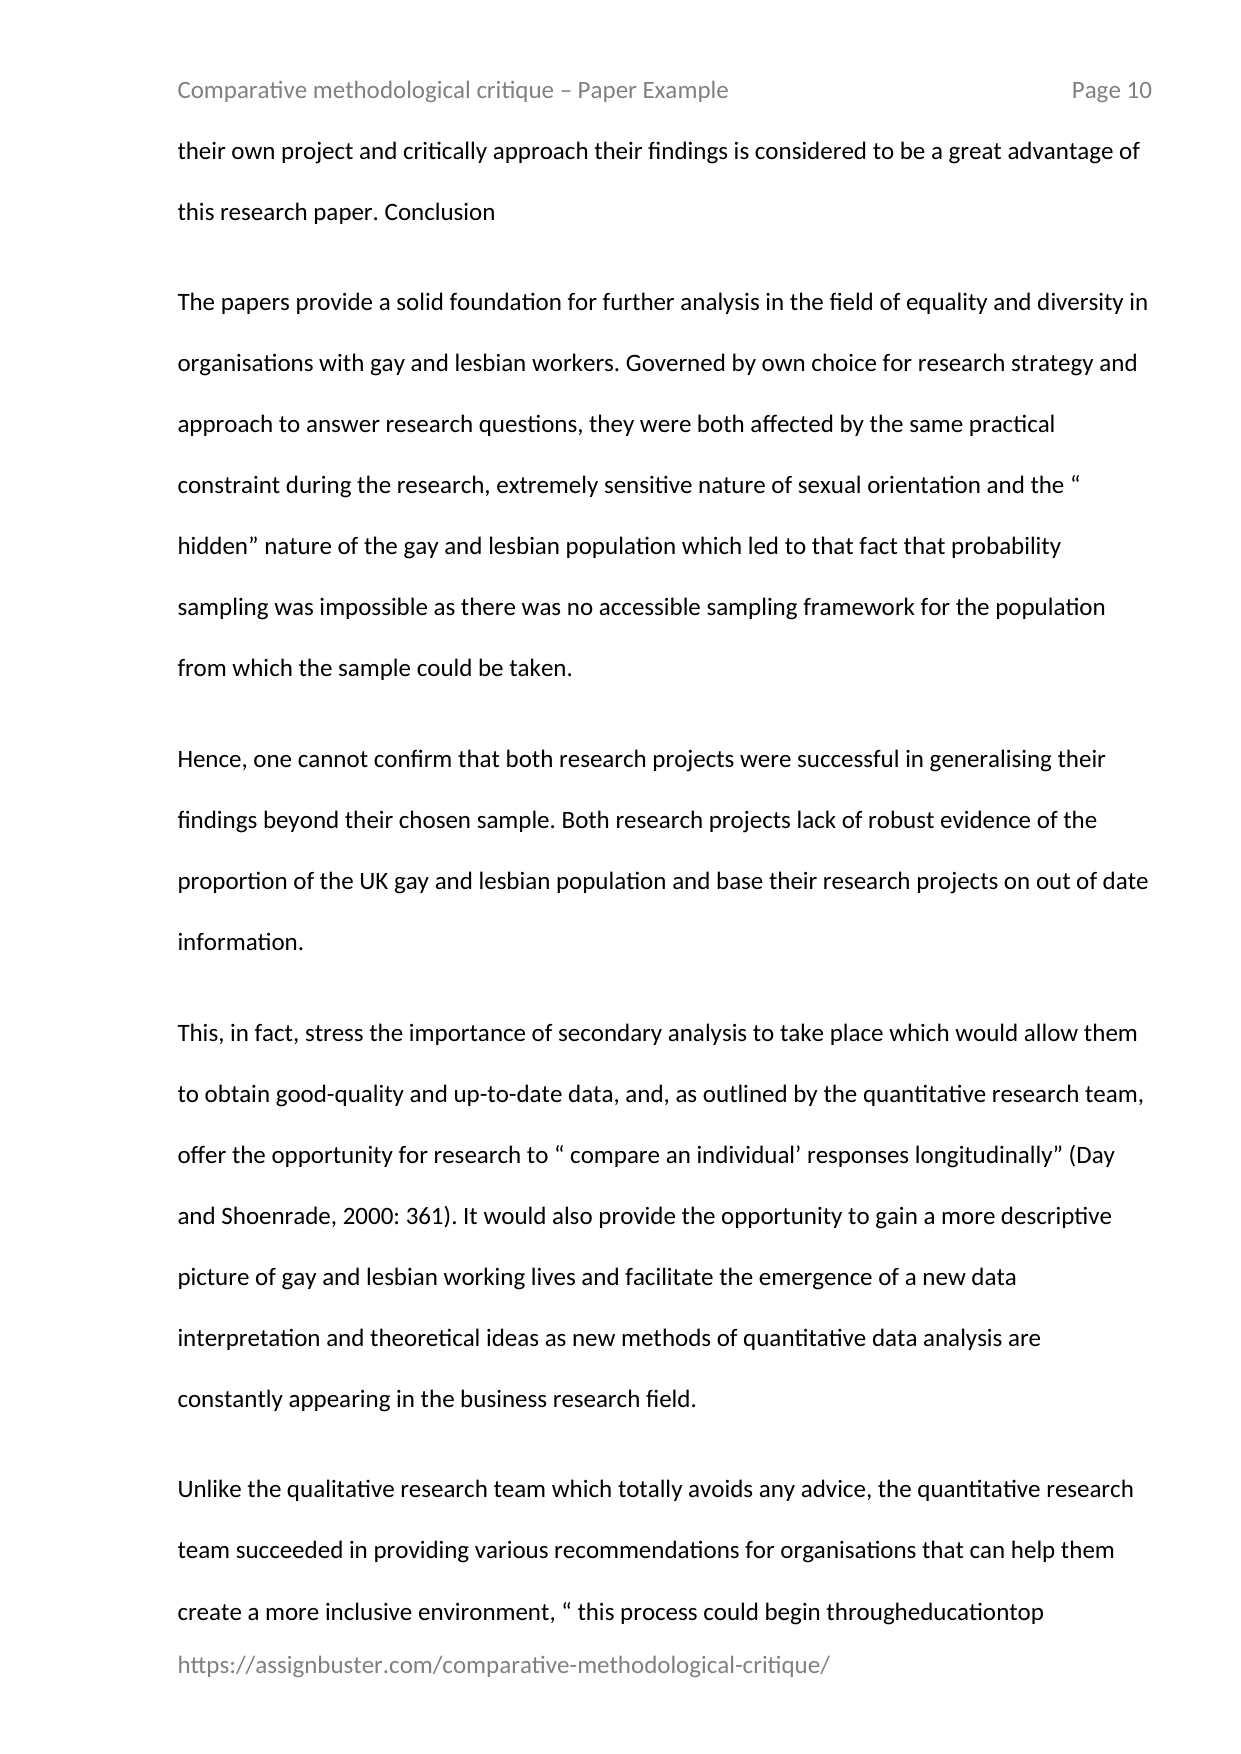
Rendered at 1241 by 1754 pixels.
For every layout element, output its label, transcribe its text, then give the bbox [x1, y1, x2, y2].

text Hence, one cannot confirm that both research projects were successful in generalising their findings beyond their chosen sample. Both research projects lack of robust evidence of the proportion of the UK gay and lesbian population and base their research projects on out of date information. [177, 743, 1152, 957]
text The papers provide a solid foundation for further analysis in the field of equality and diversity in organisations with gay and lesbian workers. Governed by own choice for research strategy and approach to answer research questions, they were both affected by the same practical constraint during the research, extremely sensitive nature of sexual orientation and the “ hidden” nature of the gay and lesbian population which led to that fact that probability sampling was impossible as there was no accessible sampling framework for the population from which the sample could be taken. [177, 286, 1152, 683]
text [177, 135, 1152, 226]
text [177, 1473, 1152, 1626]
text This, in fact, stress the importance of secondary analysis to take place which would allow them to obtain good-quality and up-to-date data, and, as outlined by the quantitative research team, offer the opportunity for research to “ compare an individual’ responses longitudinally” (Day and Shoenrade, 2000: 361). It would also provide the opportunity to gain a more descriptive picture of gay and lesbian working lives and facilitate the emergence of a new data interpretation and theoretical ideas as new methods of quantitative data analysis are constantly appearing in the business research field. [177, 1017, 1152, 1413]
